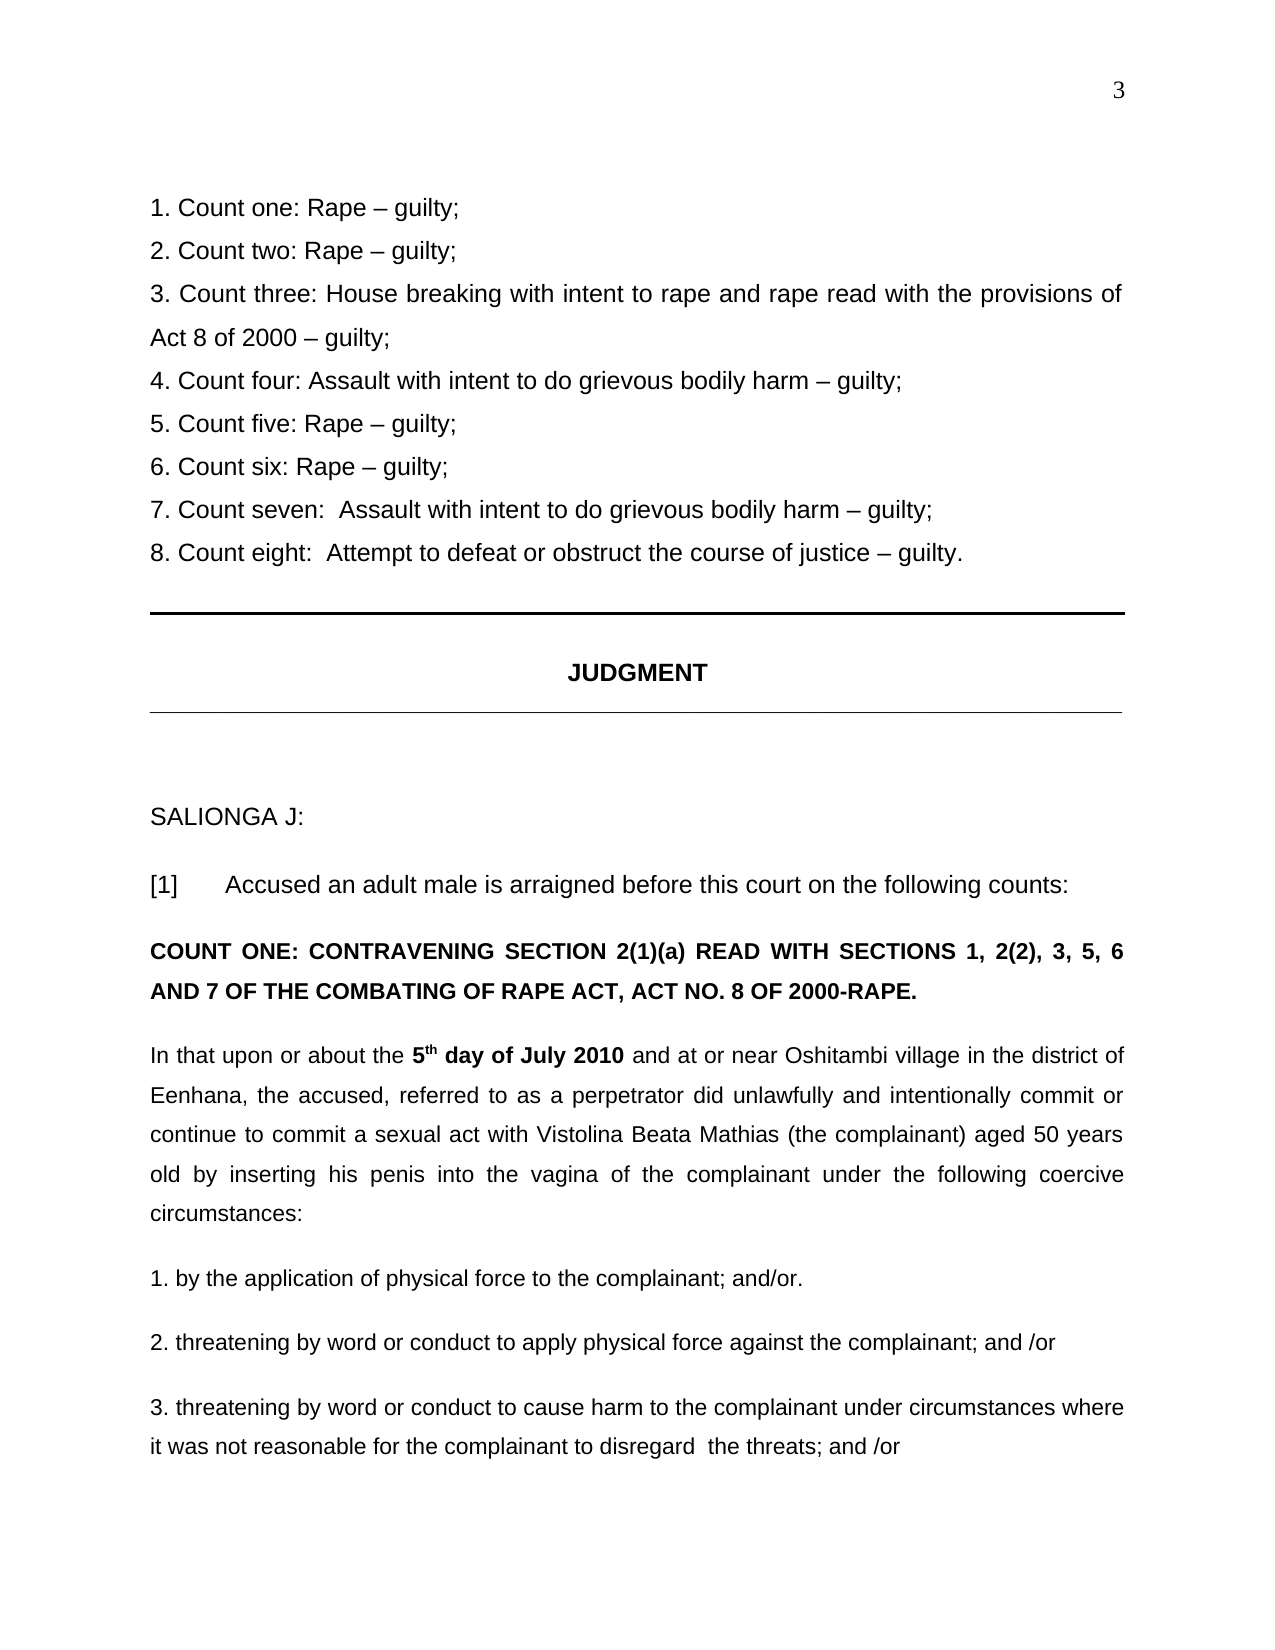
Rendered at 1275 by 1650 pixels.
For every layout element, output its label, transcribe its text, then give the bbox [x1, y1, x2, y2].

text 1. by the application of physical force to the complainant; and/or. [150, 1265, 1125, 1291]
text 3. Count three: House breaking with intent to rape and rape read with the provisions of Act 8 of 2000 – guilty; [150, 279, 1125, 351]
text In that upon or about the 5th day of July 2010 and at or near Oshitambi village in the district of Eenhana, the accused, referred to as a perpetrator did unlawfully and intentionally commit or continue to commit a sexual act with Vistolina Beata Mathias (the complainant) aged 50 years old by inserting his penis into the vagina of the complainant under the following coercive circumstances: [150, 1042, 1125, 1227]
text ______________________________________________________________________ [150, 687, 1125, 716]
text 6. Count six: Rape – guilty; [150, 452, 1125, 481]
text 3. threatening by word or conduct to cause harm to the complainant under circumstances where it was not reasonable for the complainant to disregard the threats; and /or [150, 1394, 1125, 1459]
text 4. Count four: Assault with intent to do grievous bodily harm – guilty; [150, 366, 1125, 394]
text 7. Count seven: Assault with intent to do grievous bodily harm – guilty; [150, 495, 1125, 524]
text 8. Count eight: Attempt to defeat or obstruct the course of justice – guilty. [150, 538, 1125, 567]
text [1] Accused an adult male is arraigned before this court on the following counts: [150, 870, 1125, 899]
text COUNT ONE: CONTRAVENING SECTION 2(1)(a) READ WITH SECTIONS 1, 2(2), 3, 5, 6 AND 7 OF THE COMBATING OF RAPE ACT, ACT NO. 8 OF 2000-RAPE. [150, 938, 1125, 1004]
text JUDGMENT [150, 658, 1125, 687]
text SALIONGA J: [150, 802, 1125, 831]
text 5. Count five: Rape – guilty; [150, 409, 1125, 437]
text 2. Count two: Rape – guilty; [150, 236, 1125, 265]
text 1. Count one: Rape – guilty; [150, 193, 1125, 222]
text 2. threatening by word or conduct to apply physical force against the complainant; and /or [150, 1329, 1125, 1356]
